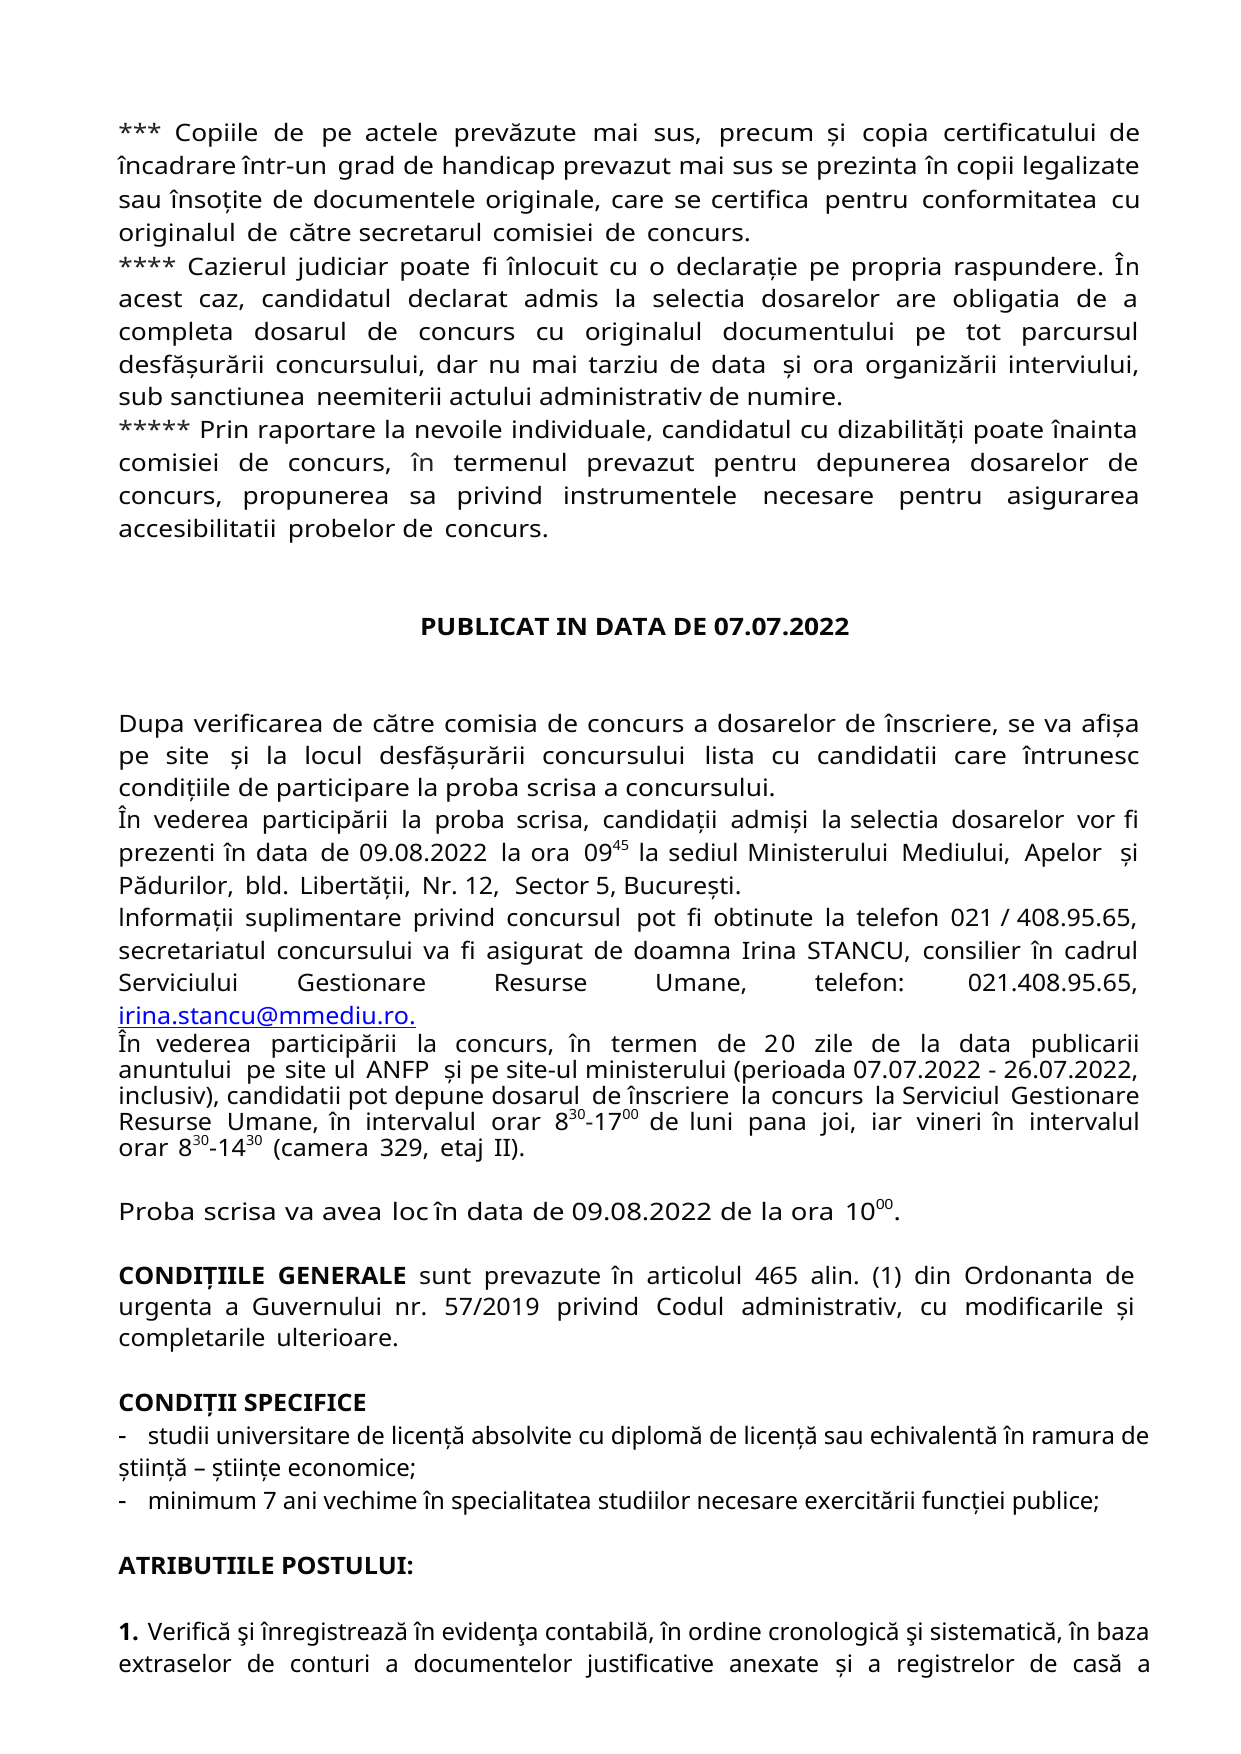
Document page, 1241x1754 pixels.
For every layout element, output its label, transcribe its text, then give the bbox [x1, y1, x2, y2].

text *** Copiile de pe actele prevăzute mai sus, precum și copia certificatului de încadrare într-un grad de handicap prevazut mai sus se prezinta în copii legalizate sau însoțite de documentele originale, care se certifica pentru conformitatea cu originalul de către secretarul comisiei de concurs. [118, 116, 1140, 249]
text CONDIȚII SPECIFICE [118, 1386, 1152, 1419]
text Dupa verificarea de către comisia de concurs a dosarelor de înscriere, se va afișa pe site și la locul desfășurării concursului lista cu candidatii care întrunesc condițiile de participare la proba scrisa a concursului. [118, 707, 1140, 803]
text ***** Prin raportare la nevoile individuale, candidatul cu dizabilități poate înainta comisiei de concurs, în termenul prevazut pentru depunerea dosarelor de concurs, propunerea sa privind instrumentele necesare pentru asigurarea accesibilitatii probelor de concurs. [118, 413, 1139, 544]
text Proba scrisa va avea loc în data de 09.08.2022 de la ora 1000. [118, 1194, 955, 1227]
text PUBLICAT IN DATA DE 07.07.2022 [118, 609, 1152, 642]
text ATRIBUTIILE POSTULUI: [118, 1549, 1152, 1582]
list minimum 7 ani vechime în specialitatea studiilor necesare exercitării funcției publice; [118, 1484, 1152, 1516]
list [118, 1614, 1152, 1679]
text În vederea participării la proba scrisa, candidații admiși la selectia dosarelor vor fi prezenti în data de 09.08.2022 la ora 0945 la sediul Ministerului Mediului, Apelor și Pădurilor, bld. Libertății, Nr. 12, Sector 5, București. [118, 803, 1139, 901]
list studii universitare de licență absolvite cu diplomă de licență sau echivalentă în ramura de știință – științe economice; [118, 1419, 1152, 1484]
text În vederea participării la concurs, în termen de 20 zile de la data publicarii anuntului pe site­ ul ANFP și pe site-ul ministerului (perioada 07.07.2022 - 26.07.2022, inclusiv), candidatii pot depune dosarul de înscriere la concurs la Serviciul Gestionare Resurse Umane, în intervalul orar 830-1700 de luni pana joi, iar vineri în intervalul orar 830-1430 (camera 329, etaj II). [118, 1031, 1140, 1162]
text lnformații suplimentare privind concursul pot fi obtinute la telefon 021 / 408.95.65, secretariatul concursului va fi asigurat de doamna Irina STANCU, consilier în cadrul Serviciului Gestionare Resurse Umane, telefon: 021.408.95.65, irina.stancu@mmediu.ro. [118, 901, 1138, 1031]
text CONDIȚIILE GENERALE sunt prevazute în articolul 465 alin. (1) din Ordonanta de urgenta a Guvernului nr. 57/2019 privind Codul administrativ, cu modificarile și completarile ulterioare. [118, 1259, 1136, 1353]
text **** Cazierul judiciar poate fi înlocuit cu o declarație pe propria raspundere. În acest caz, candidatul declarat admis la selectia dosarelor are obligatia de a completa dosarul de concurs cu originalul documentului pe tot parcursul desfășurării concursului, dar nu mai tarziu de data și ora organizării interviului, sub sanctiunea neemiterii actului administrativ de numire. [118, 250, 1140, 413]
